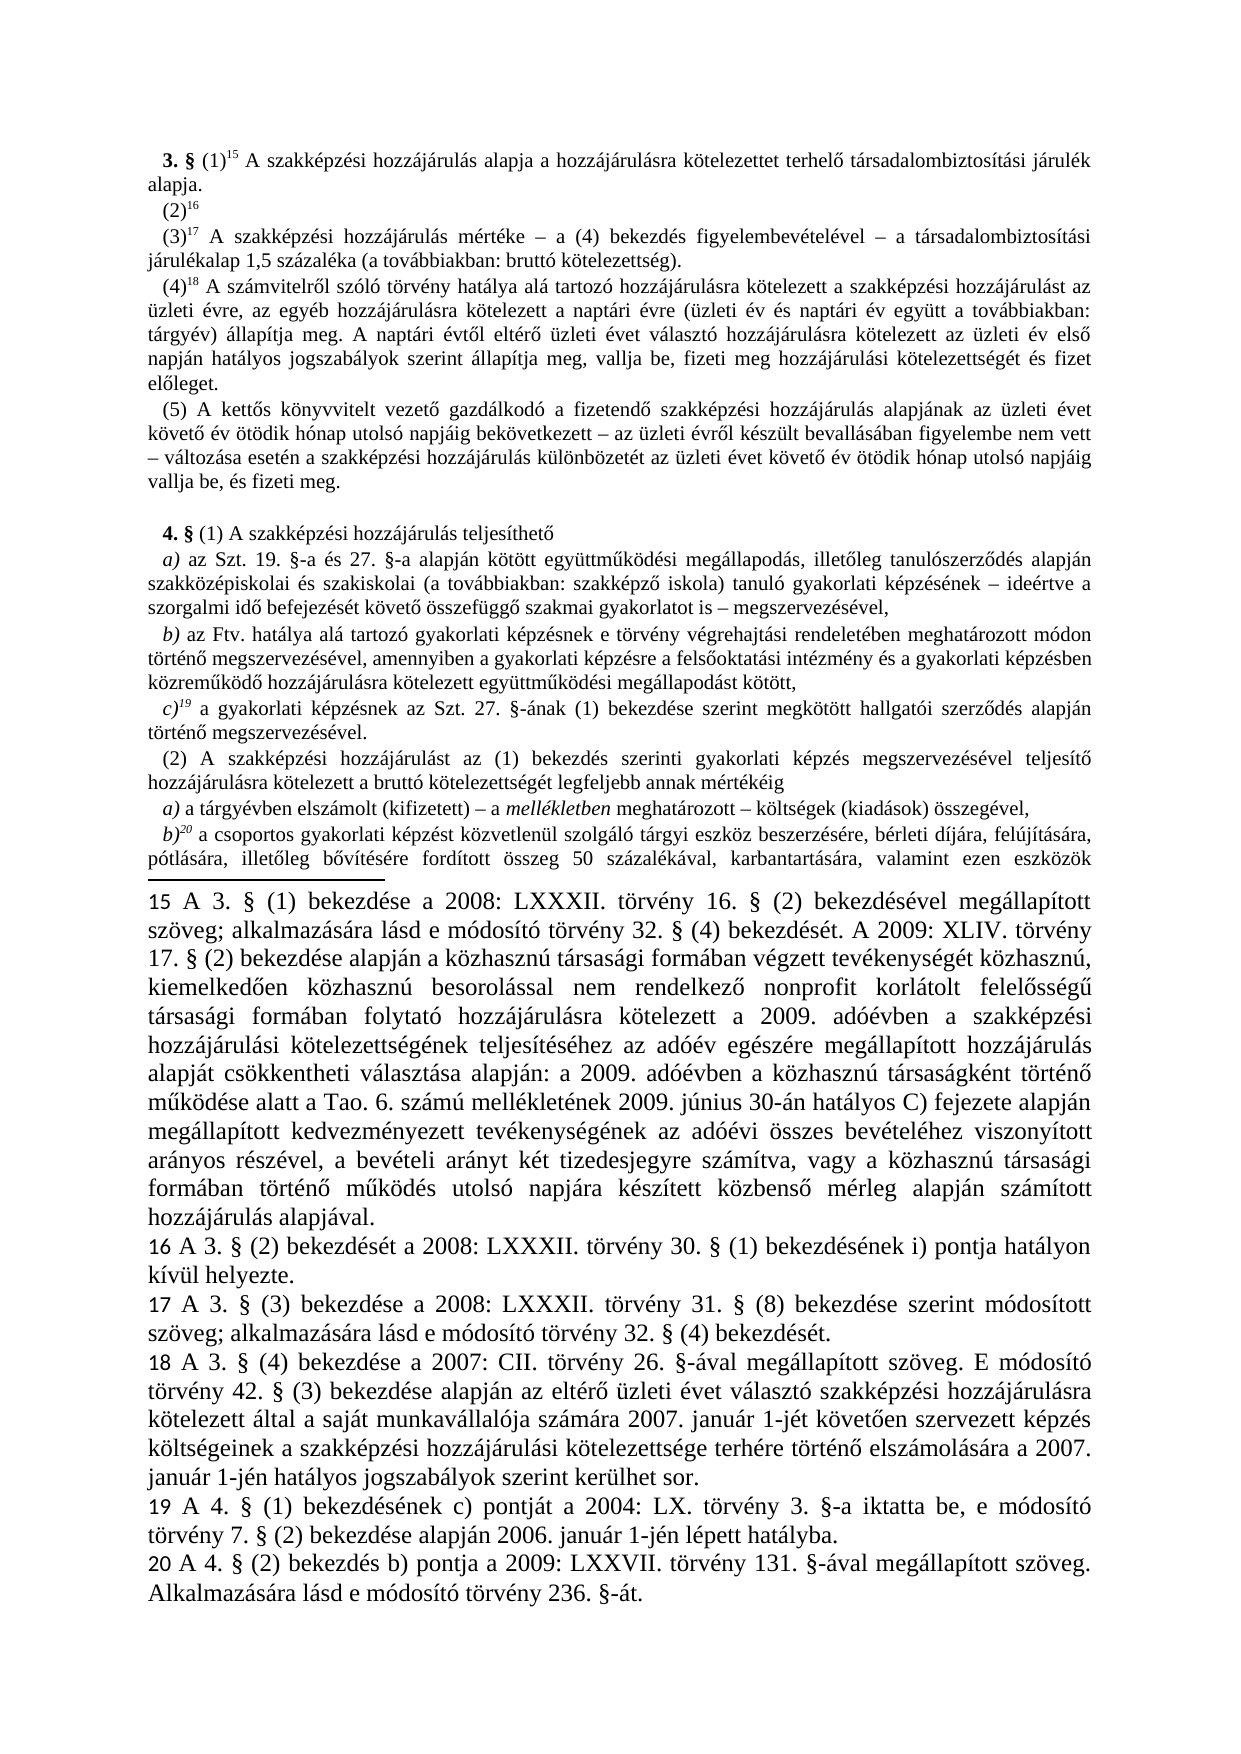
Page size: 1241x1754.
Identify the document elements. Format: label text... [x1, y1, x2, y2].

text 3. § (1) A szakképzési hozzájárulás alapja a hozzájárulásra kötelezettet terhelő társadalombiztosítási járulék alapja. [148, 148, 1093, 196]
text (2) A szakképzési hozzájárulást az (1) bekezdés szerinti gyakorlati képzés megszervezésével teljesítő hozzájárulásra kötelezett a bruttó kötelezettségét legfeljebb annak mértékéig [148, 746, 1093, 794]
text b) az Ftv. hatálya alá tartozó gyakorlati képzésnek e törvény végrehajtási rendeletében meghatározott módon történő megszervezésével, amennyiben a gyakorlati képzésre a felsőoktatási intézmény és a gyakorlati képzésben közreműködő hozzájárulásra kötelezett együttműködési megállapodást kötött, [148, 621, 1093, 694]
text a) az Szt. 19. §-a és 27. §-a alapján kötött együttműködési megállapodás, illetőleg tanulószerződés alapján szakközépiskolai és szakiskolai (a továbbiakban: szakképző iskola) tanuló gyakorlati képzésének – ideértve a szorgalmi idő befejezését követő összefüggő szakmai gyakorlatot is – megszervezésével, [148, 547, 1093, 619]
text (5) A kettős könyvvitelt vezető gazdálkodó a fizetendő szakképzési hozzájárulás alapjának az üzleti évet követő év ötödik hónap utolsó napjáig bekövetkezett – az üzleti évről készült bevallásában figyelembe nem vett – változása esetén a szakképzési hozzájárulás különbözetét az üzleti évet követő év ötödik hónap utolsó napjáig vallja be, és fizeti meg. [148, 397, 1093, 493]
text (2) [148, 198, 1093, 222]
text (4) A számvitelről szóló törvény hatálya alá tartozó hozzájárulásra kötelezett a szakképzési hozzájárulást az üzleti évre, az egyéb hozzájárulásra kötelezett a naptári évre (üzleti év és naptári év együtt a továbbiakban: tárgyév) állapítja meg. A naptári évtől eltérő üzleti évet választó hozzájárulásra kötelezett az üzleti év első napján hatályos jogszabályok szerint állapítja meg, vallja be, fizeti meg hozzájárulási kötelezettségét és fizet előleget. [148, 274, 1093, 394]
text a) a tárgyévben elszámolt (kifizetett) – a mellékletben meghatározott – költségek (kiadások) összegével, [148, 796, 1093, 820]
text c) a gyakorlati képzésnek az Szt. 27. §-ának (1) bekezdése szerint megkötött hallgatói szerződés alapján történő megszervezésével. [148, 696, 1093, 744]
text 4. § (1) A szakképzési hozzájárulás teljesíthető [148, 521, 1093, 545]
text b) a csoportos gyakorlati képzést közvetlenül szolgáló tárgyi eszköz beszerzésére, bérleti díjára, felújítására, pótlására, illetőleg bővítésére fordított összeg 50 százalékával, karbantartására, valamint ezen eszközök működését biztosító szoftverek beszerzésére a tárgyévben fordított, a foglalkoztatás elősegítéséről és a munkanélküliek ellátásáról szóló 1991. évi IV. törvényben (a továbbiakban: Flt.) meghatározott Munkaerőpiaci Alap képzési alaprészéből (a továbbiakban: alaprész) nyújtott támogatás értékével csökkentett összeggel, [148, 822, 1093, 870]
text (3) A szakképzési hozzájárulás mértéke – a (4) bekezdés figyelembevételével – a társadalombiztosítási járulékalap 1,5 százaléka (a továbbiakban: bruttó kötelezettség). [148, 224, 1093, 272]
